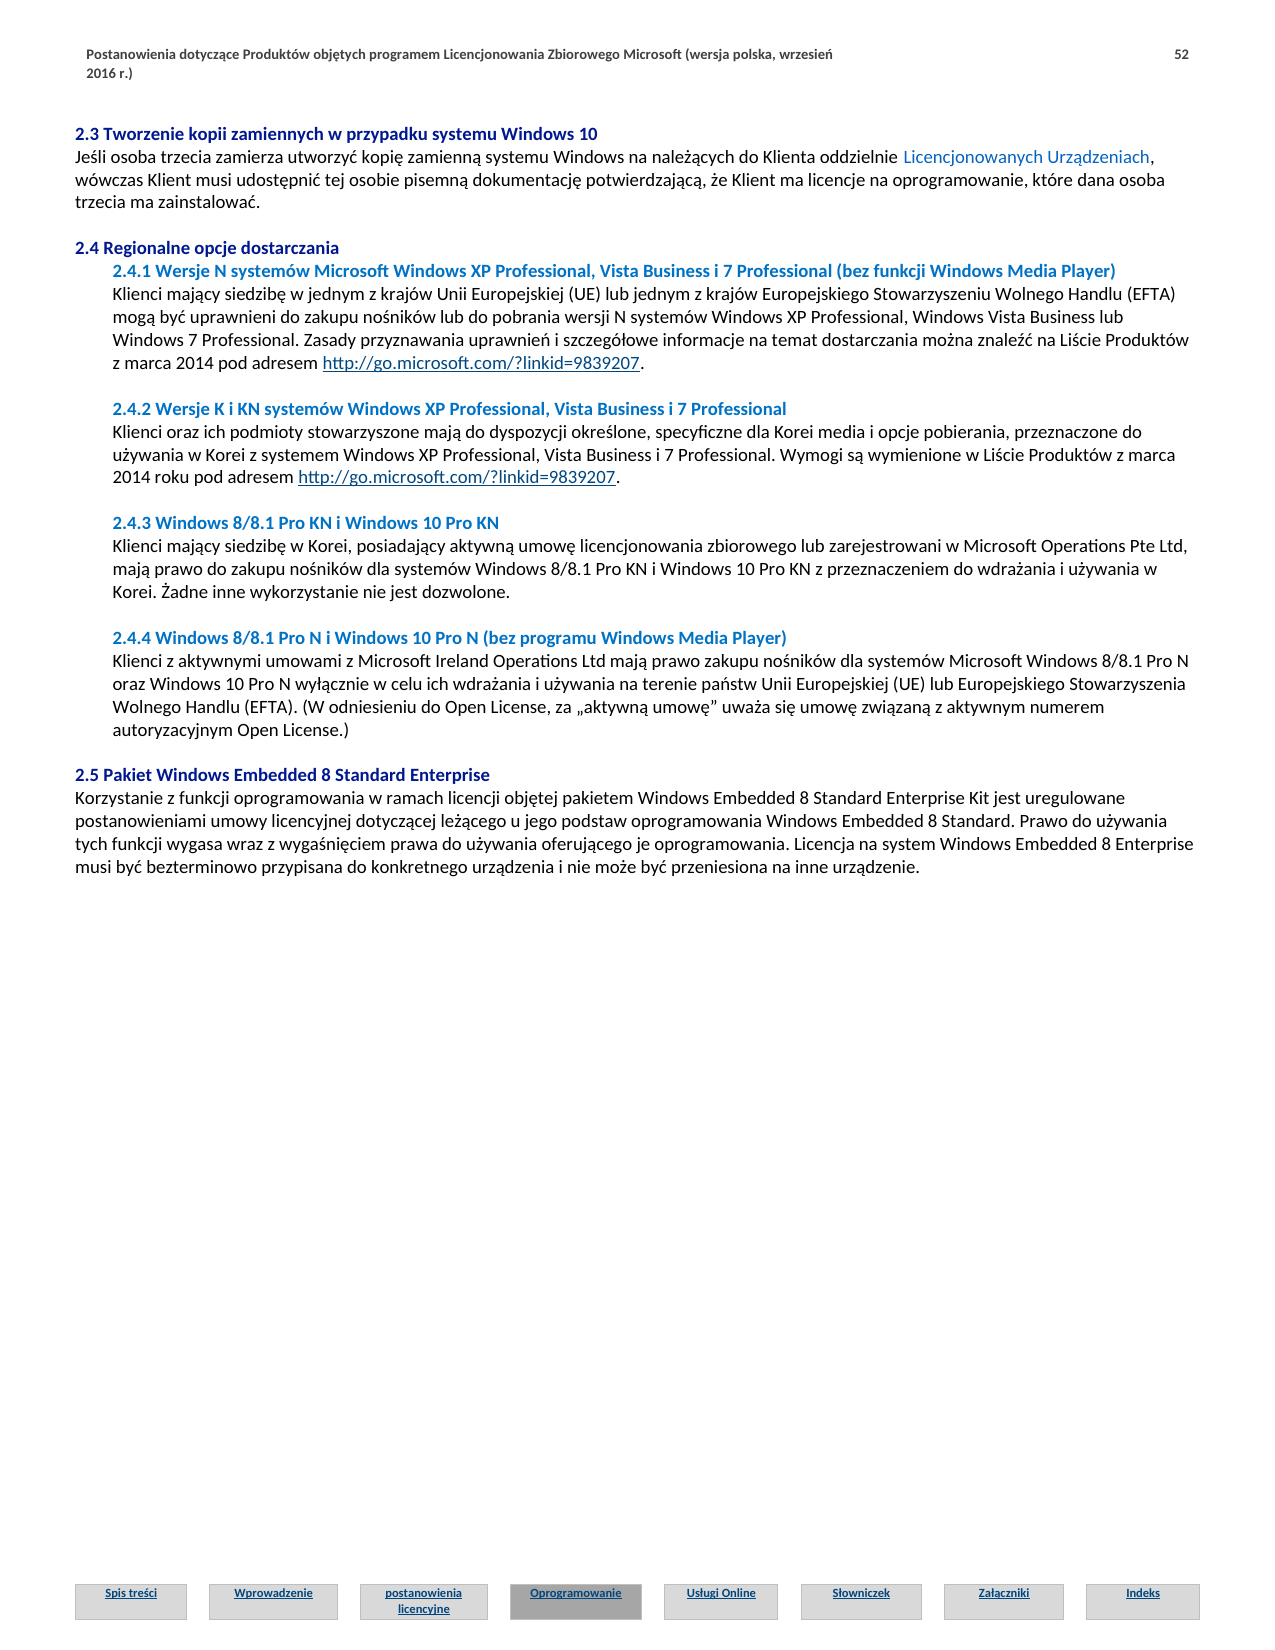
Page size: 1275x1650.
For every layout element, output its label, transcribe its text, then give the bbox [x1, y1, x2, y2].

subtitle 2.3 Tworzenie kopii zamiennych w przypadku systemu Windows 10 [75, 122, 1200, 145]
list Klienci mający siedzibę w jednym z krajów Unii Europejskiej (UE) lub jednym z krajów Europejskiego Stowarzyszeniu Wolnego Handlu (EFTA) mogą być uprawnieni do zakupu nośników lub do pobrania wersji N systemów Windows XP Professional, Windows Vista Business lub Windows 7 Professional. Zasady przyznawania uprawnień i szczegółowe informacje na temat dostarczania można znaleźć na Liście Produktów z marca 2014 pod adresem http://go.microsoft.com/?linkid=9839207. [112, 282, 1200, 374]
subtitle 2.4 Regionalne opcje dostarczania [75, 236, 1200, 259]
subtitle 2.4.4 Windows 8/8.1 Pro N i Windows 10 Pro N (bez programu Windows Media Player) [112, 626, 1200, 649]
list Korzystanie z funkcji oprogramowania w ramach licencji objętej pakietem Windows Embedded 8 Standard Enterprise Kit jest uregulowane postanowieniami umowy licencyjnej dotyczącej leżącego u jego podstaw oprogramowania Windows Embedded 8 Standard. Prawo do używania tych funkcji wygasa wraz z wygaśnięciem prawa do używania oferującego je oprogramowania. Licencja na system Windows Embedded 8 Enterprise musi być bezterminowo przypisana do konkretnego urządzenia i nie może być przeniesiona na inne urządzenie. [75, 786, 1200, 878]
subtitle 2.4.1 Wersje N systemów Microsoft Windows XP Professional, Vista Business i 7 Professional (bez funkcji Windows Media Player) [112, 259, 1200, 282]
list Klienci z aktywnymi umowami z Microsoft Ireland Operations Ltd mają prawo zakupu nośników dla systemów Microsoft Windows 8/8.1 Pro N oraz Windows 10 Pro N wyłącznie w celu ich wdrażania i używania na terenie państw Unii Europejskiej (UE) lub Europejskiego Stowarzyszenia Wolnego Handlu (EFTA). (W odniesieniu do Open License, za „aktywną umowę” uważa się umowę związaną z aktywnym numerem autoryzacyjnym Open License.) [112, 649, 1200, 741]
subtitle 2.5 Pakiet Windows Embedded 8 Standard Enterprise [75, 763, 1200, 786]
list Klienci mający siedzibę w Korei, posiadający aktywną umowę licencjonowania zbiorowego lub zarejestrowani w Microsoft Operations Pte Ltd, mają prawo do zakupu nośników dla systemów Windows 8/8.1 Pro KN i Windows 10 Pro KN z przeznaczeniem do wdrażania i używania w Korei. Żadne inne wykorzystanie nie jest dozwolone. [112, 534, 1200, 603]
subtitle 2.4.2 Wersje K i KN systemów Windows XP Professional, Vista Business i 7 Professional [112, 397, 1200, 420]
list Klienci oraz ich podmioty stowarzyszone mają do dyspozycji określone, specyficzne dla Korei media i opcje pobierania, przeznaczone do używania w Korei z systemem Windows XP Professional, Vista Business i 7 Professional. Wymogi są wymienione w Liście Produktów z marca 2014 roku pod adresem http://go.microsoft.com/?linkid=9839207. [112, 420, 1200, 488]
list Jeśli osoba trzecia zamierza utworzyć kopię zamienną systemu Windows na należących do Klienta oddzielnie Licencjonowanych Urządzeniach, wówczas Klient musi udostępnić tej osobie pisemną dokumentację potwierdzającą, że Klient ma licencje na oprogramowanie, które dana osoba trzecia ma zainstalować. [75, 145, 1200, 213]
subtitle 2.4.3 Windows 8/8.1 Pro KN i Windows 10 Pro KN [112, 511, 1200, 534]
